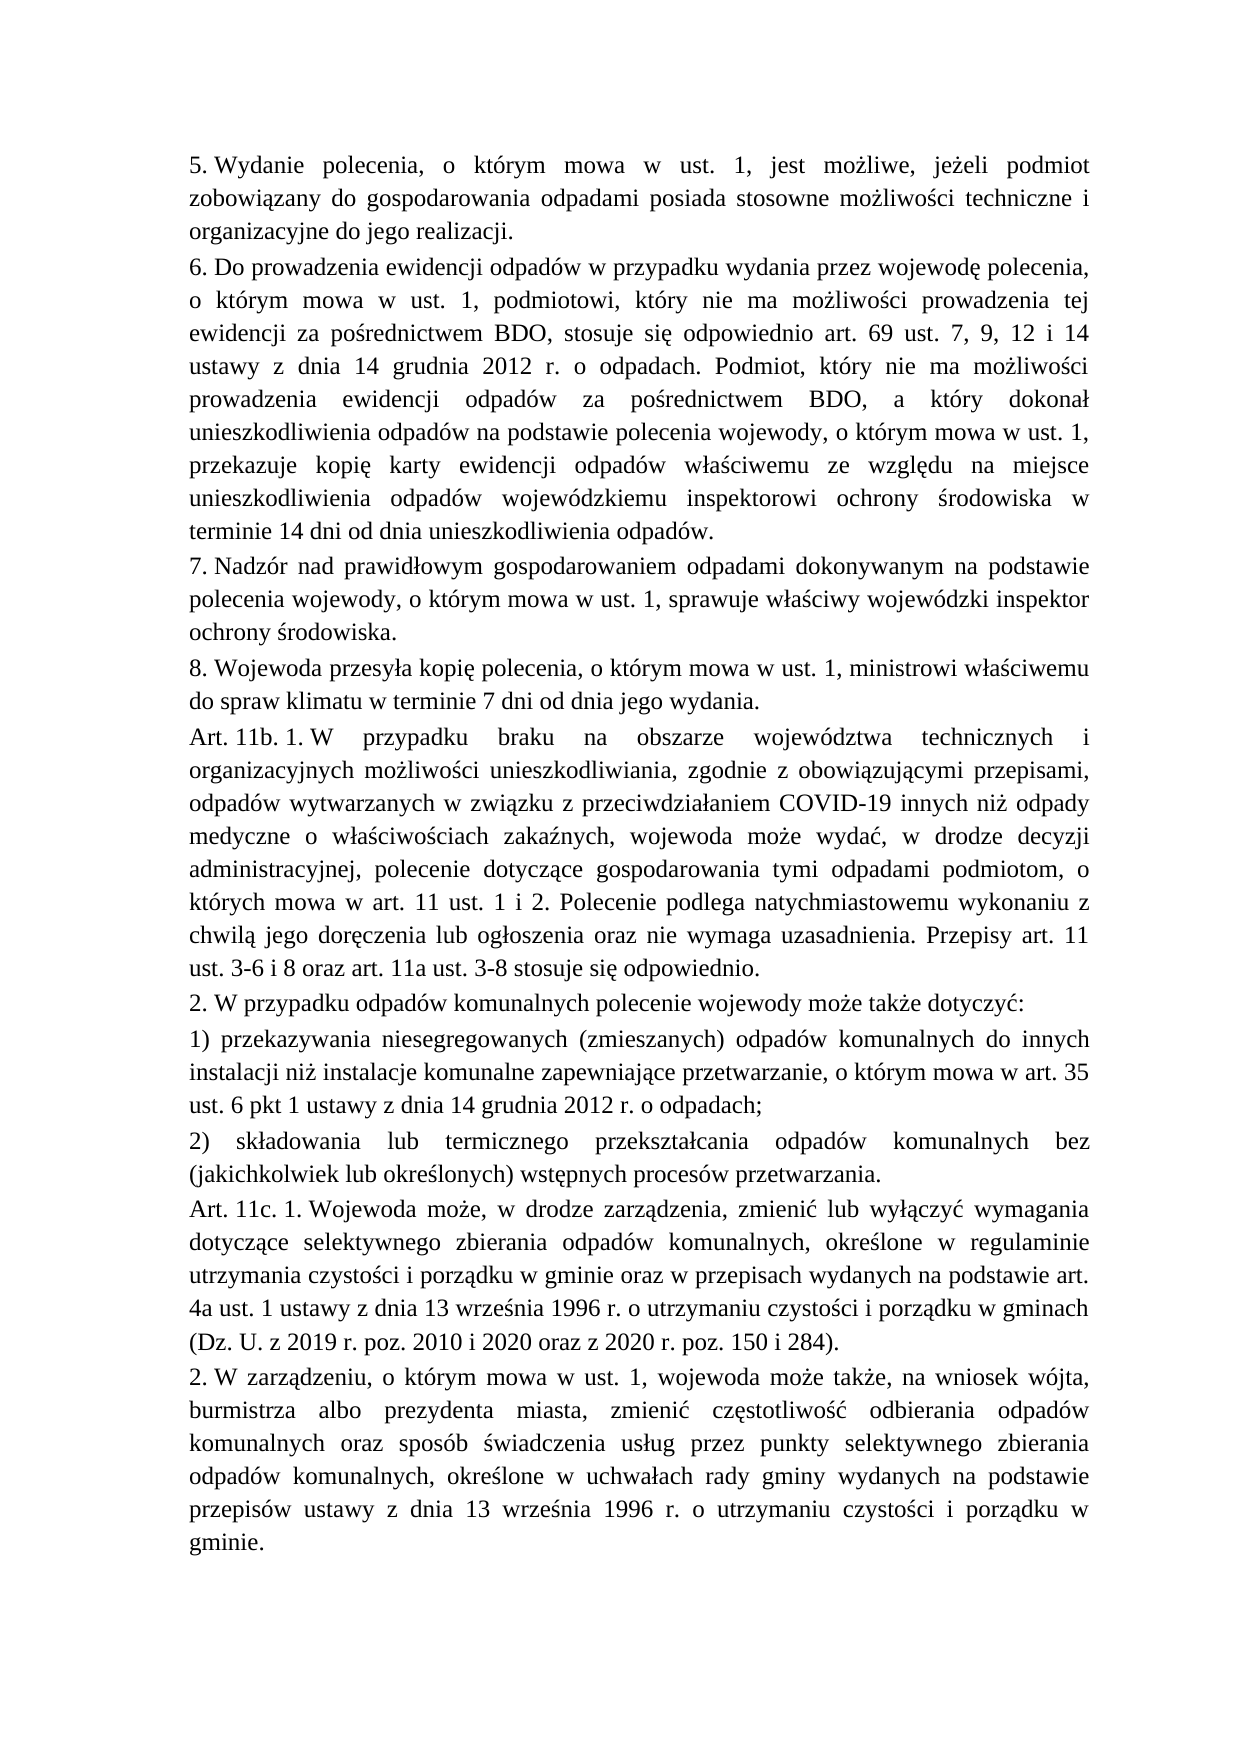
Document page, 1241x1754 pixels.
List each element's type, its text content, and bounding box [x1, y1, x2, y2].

text 1) przekazywania niesegregowanych (zmieszanych) odpadów komunalnych do innych instalacji niż instalacje komunalne zapewniające przetwarzanie, o którym mowa w art. 35 ust. 6 pkt 1 ustawy z dnia 14 grudnia 2012 r. o odpadach; [189, 1024, 1090, 1119]
text 8. Wojewoda przesyła kopię polecenia, o którym mowa w ust. 1, ministrowi właściwemu do spraw klimatu w terminie 7 dni od dnia jego wydania. [189, 653, 1090, 715]
text 2) składowania lub termicznego przekształcania odpadów komunalnych bez (jakichkolwiek lub określonych) wstępnych procesów przetwarzania. [189, 1126, 1090, 1188]
text 6. Do prowadzenia ewidencji odpadów w przypadku wydania przez wojewodę polecenia, o którym mowa w ust. 1, podmiotowi, który nie ma możliwości prowadzenia tej ewidencji za pośrednictwem BDO, stosuje się odpowiednio art. 69 ust. 7, 9, 12 i 14 ustawy z dnia 14 grudnia 2012 r. o odpadach. Podmiot, który nie ma możliwości prowadzenia ewidencji odpadów za pośrednictwem BDO, a który dokonał unieszkodliwienia odpadów na podstawie polecenia wojewody, o którym mowa w ust. 1, przekazuje kopię karty ewidencji odpadów właściwemu ze względu na miejsce unieszkodliwienia odpadów wojewódzkiemu inspektorowi ochrony środowiska w terminie 14 dni od dnia unieszkodliwienia odpadów. [189, 252, 1090, 544]
text 7. Nadzór nad prawidłowym gospodarowaniem odpadami dokonywanym na podstawie polecenia wojewody, o którym mowa w ust. 1, sprawuje właściwy wojewódzki inspektor ochrony środowiska. [189, 551, 1090, 646]
text 2. W zarządzeniu, o którym mowa w ust. 1, wojewoda może także, na wniosek wójta, burmistrza albo prezydenta miasta, zmienić częstotliwość odbierania odpadów komunalnych oraz sposób świadczenia usług przez punkty selektywnego zbierania odpadów komunalnych, określone w uchwałach rady gminy wydanych na podstawie przepisów ustawy z dnia 13 września 1996 r. o utrzymaniu czystości i porządku w gminie. [189, 1362, 1090, 1556]
text 5. Wydanie polecenia, o którym mowa w ust. 1, jest możliwe, jeżeli podmiot zobowiązany do gospodarowania odpadami posiada stosowne możliwości techniczne i organizacyjne do jego realizacji. [189, 150, 1090, 245]
text Art. 11c. 1. Wojewoda może, w drodze zarządzenia, zmienić lub wyłączyć wymagania dotyczące selektywnego zbierania odpadów komunalnych, określone w regulaminie utrzymania czystości i porządku w gminie oraz w przepisach wydanych na podstawie art. 4a ust. 1 ustawy z dnia 13 września 1996 r. o utrzymaniu czystości i porządku w gminach (Dz. U. z 2019 r. poz. 2010 i 2020 oraz z 2020 r. poz. 150 i 284). [189, 1194, 1090, 1355]
text Art. 11b. 1. W przypadku braku na obszarze województwa technicznych i organizacyjnych możliwości unieszkodliwiania, zgodnie z obowiązującymi przepisami, odpadów wytwarzanych w związku z przeciwdziałaniem COVID-19 innych niż odpady medyczne o właściwościach zakaźnych, wojewoda może wydać, w drodze decyzji administracyjnej, polecenie dotyczące gospodarowania tymi odpadami podmiotom, o których mowa w art. 11 ust. 1 i 2. Polecenie podlega natychmiastowemu wykonaniu z chwilą jego doręczenia lub ogłoszenia oraz nie wymaga uzasadnienia. Przepisy art. 11 ust. 3-6 i 8 oraz art. 11a ust. 3-8 stosuje się odpowiednio. [189, 722, 1090, 982]
text 2. W przypadku odpadów komunalnych polecenie wojewody może także dotyczyć: [189, 988, 1090, 1017]
